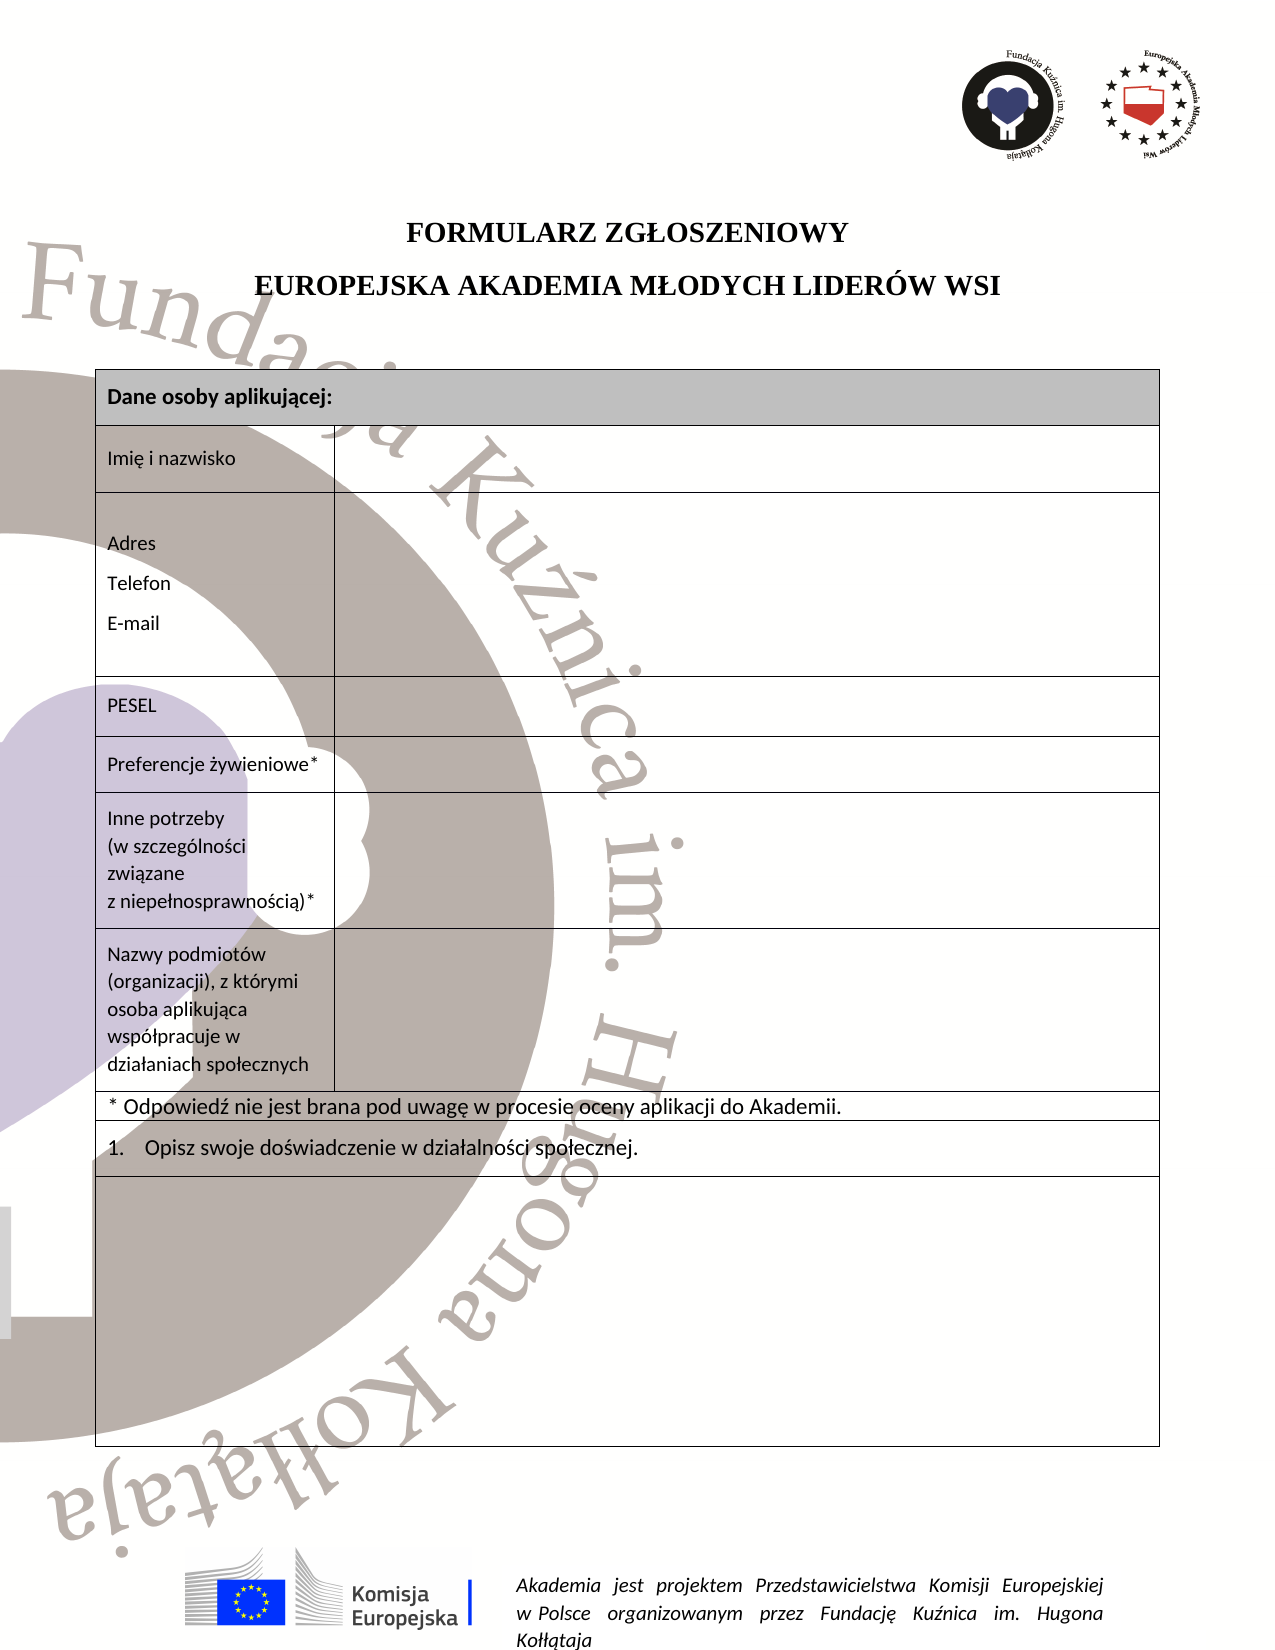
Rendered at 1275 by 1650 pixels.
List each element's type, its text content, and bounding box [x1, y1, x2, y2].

table_cell Nazwy podmiotów (organizacji), z którymi osoba aplikująca współpracuje w działaniach społecznych [96, 929, 334, 1091]
table_cell Preferencje żywieniowe* [96, 737, 334, 792]
table_cell * Odpowiedź nie jest brana pod uwagę w procesie oceny aplikacji do Akademii. [96, 1092, 1159, 1120]
text FORMULARZ ZGŁOSZENIOWY [148, 215, 1107, 249]
picture [0, 1, 1275, 1650]
table_cell Adres Telefon E-mail [96, 493, 334, 676]
table_cell Imię i nazwisko [96, 426, 334, 492]
table_header Dane osoby aplikującej: [96, 370, 1159, 425]
table_cell [335, 737, 1159, 792]
table_cell [335, 426, 1159, 492]
table_cell PESEL [96, 677, 334, 736]
table_cell Inne potrzeby (w szczególności związane z niepełnosprawnością)* [96, 793, 334, 928]
table_cell [335, 493, 1159, 676]
text EUROPEJSKA AKADEMIA MŁODYCH LIDERÓW WSI [148, 268, 1107, 302]
table_cell [96, 1177, 1159, 1446]
table_cell [335, 929, 1159, 1091]
table_cell [335, 793, 1159, 928]
table_cell Opisz swoje doświadczenie w działalności społecznej. [96, 1121, 1159, 1176]
table_cell [335, 677, 1159, 736]
